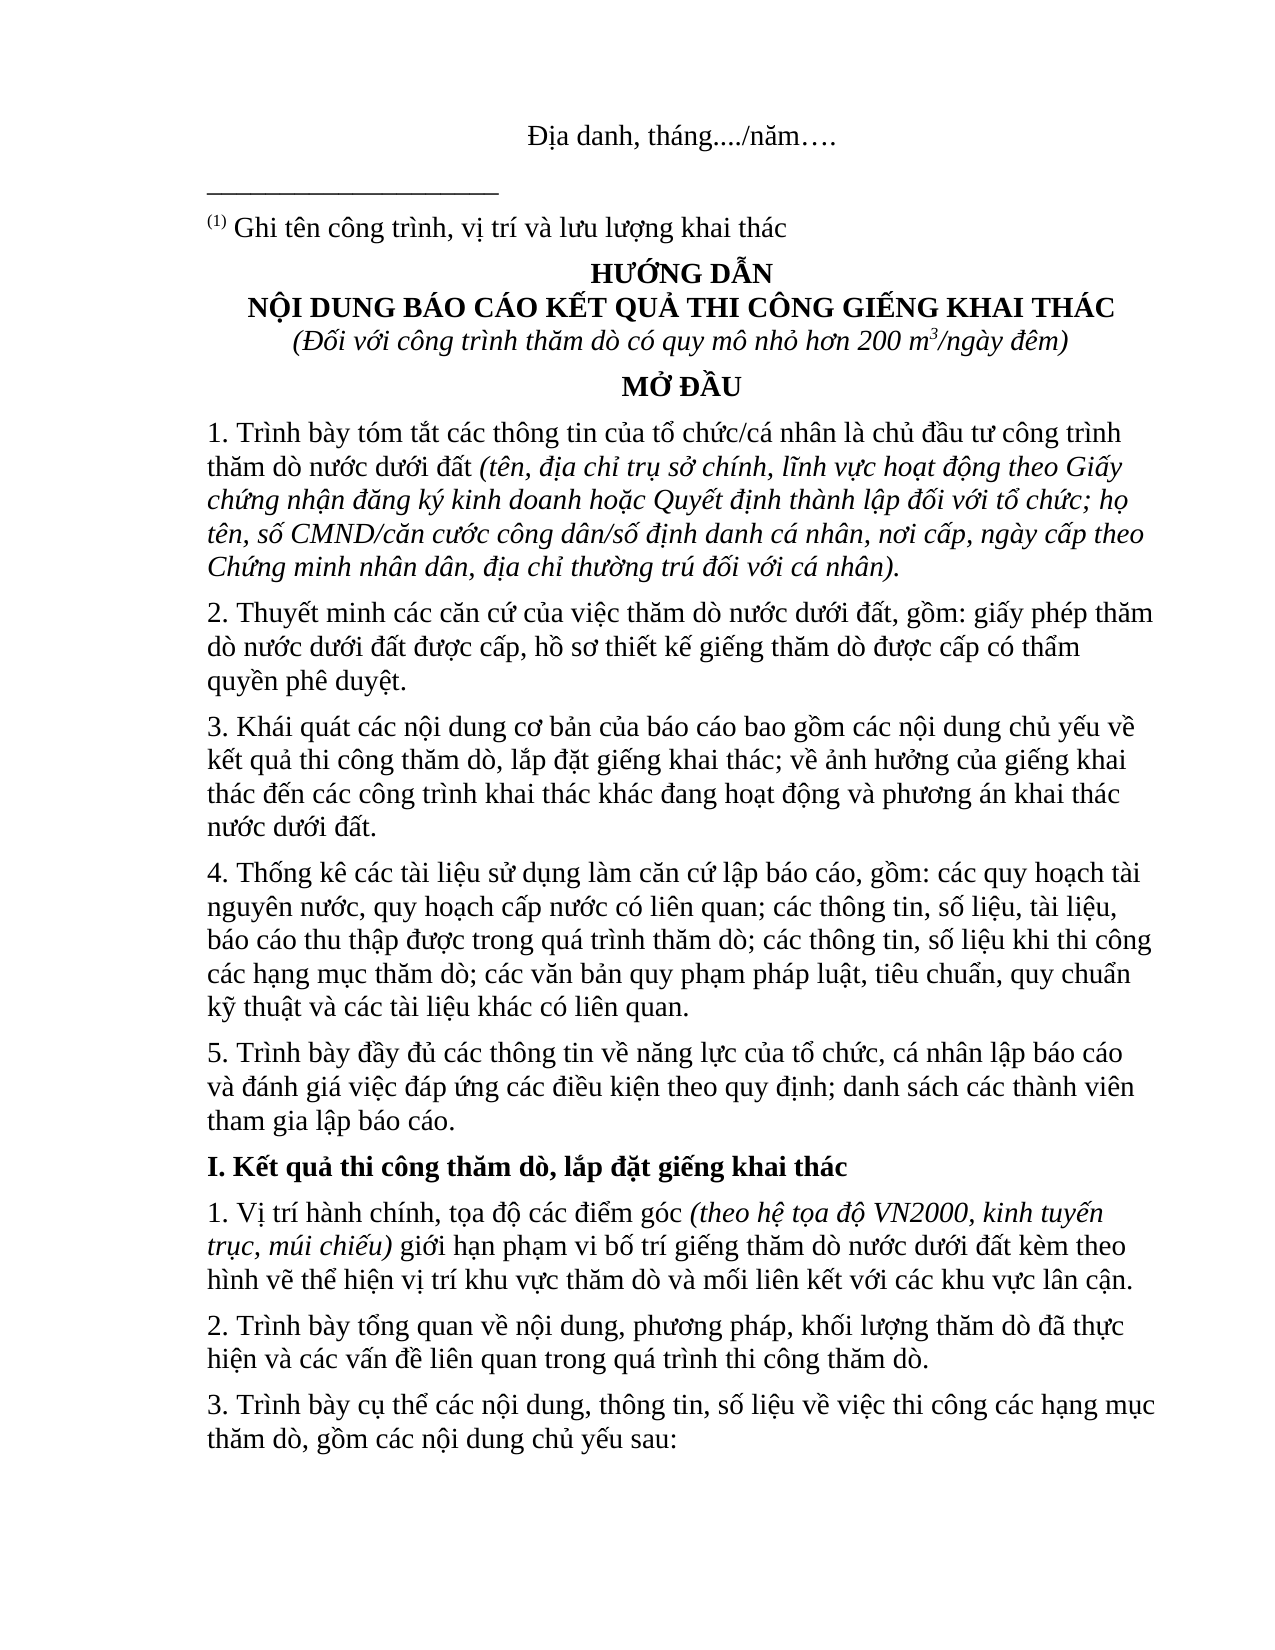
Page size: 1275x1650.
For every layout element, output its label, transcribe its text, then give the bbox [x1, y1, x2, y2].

text (1) Ghi tên công trình, vị trí và lưu lượng khai thác [207, 210, 1157, 244]
text 3. Khái quát các nội dung cơ bản của báo cáo bao gồm các nội dung chủ yếu về kết quả thi công thăm dò, lắp đặt giếng khai thác; về ảnh hưởng của giếng khai thác đến các công trình khai thác khác đang hoạt động và phương án khai thác nước dưới đất. [207, 709, 1157, 843]
text Địa danh, tháng..../năm…. [207, 118, 1157, 152]
text 3. Trình bày cụ thể các nội dung, thông tin, số liệu về việc thi công các hạng mục thăm dò, gồm các nội dung chủ yếu sau: [207, 1387, 1157, 1454]
text 5. Trình bày đầy đủ các thông tin về năng lực của tổ chức, cá nhân lập báo cáo và đánh giá việc đáp ứng các điều kiện theo quy định; danh sách các thành viên tham gia lập báo cáo. [207, 1036, 1157, 1136]
text 1. Vị trí hành chính, tọa độ các điểm góc (theo hệ tọa độ VN2000, kinh tuyến trục, múi chiếu) giới hạn phạm vi bố trí giếng thăm dò nước dưới đất kèm theo hình vẽ thể hiện vị trí khu vực thăm dò và mối liên kết với các khu vực lân cận. [207, 1195, 1157, 1295]
text ____________________ [207, 164, 1157, 198]
text 2. Trình bày tổng quan về nội dung, phương pháp, khối lượng thăm dò đã thực hiện và các vấn đề liên quan trong quá trình thi công thăm dò. [207, 1308, 1157, 1375]
text I. Kết quả thi công thăm dò, lắp đặt giếng khai thác [207, 1149, 1157, 1182]
text HƯỚNG DẪN NỘI DUNG BÁO CÁO KẾT QUẢ THI CÔNG GIẾNG KHAI THÁC (Đối với công trình thăm dò có quy mô nhỏ hơn 200 m3/ngày đêm) [207, 256, 1157, 357]
text 2. Thuyết minh các căn cứ của việc thăm dò nước dưới đất, gồm: giấy phép thăm dò nước dưới đất được cấp, hồ sơ thiết kế giếng thăm dò được cấp có thẩm quyền phê duyệt. [207, 596, 1157, 696]
text 4. Thống kê các tài liệu sử dụng làm căn cứ lập báo cáo, gồm: các quy hoạch tài nguyên nước, quy hoạch cấp nước có liên quan; các thông tin, số liệu, tài liệu, báo cáo thu thập được trong quá trình thăm dò; các thông tin, số liệu khi thi công các hạng mục thăm dò; các văn bản quy phạm pháp luật, tiêu chuẩn, quy chuẩn kỹ thuật và các tài liệu khác có liên quan. [207, 855, 1157, 1023]
text MỞ ĐẦU [207, 369, 1157, 403]
text 1. Trình bày tóm tắt các thông tin của tổ chức/cá nhân là chủ đầu tư công trình thăm dò nước dưới đất (tên, địa chỉ trụ sở chính, lĩnh vực hoạt động theo Giấy chứng nhận đăng ký kinh doanh hoặc Quyết định thành lập đối với tổ chức; họ tên, số CMND/căn cước công dân/số định danh cá nhân, nơi cấp, ngày cấp theo Chứng minh nhân dân, địa chỉ thường trú đối với cá nhân). [207, 415, 1157, 583]
